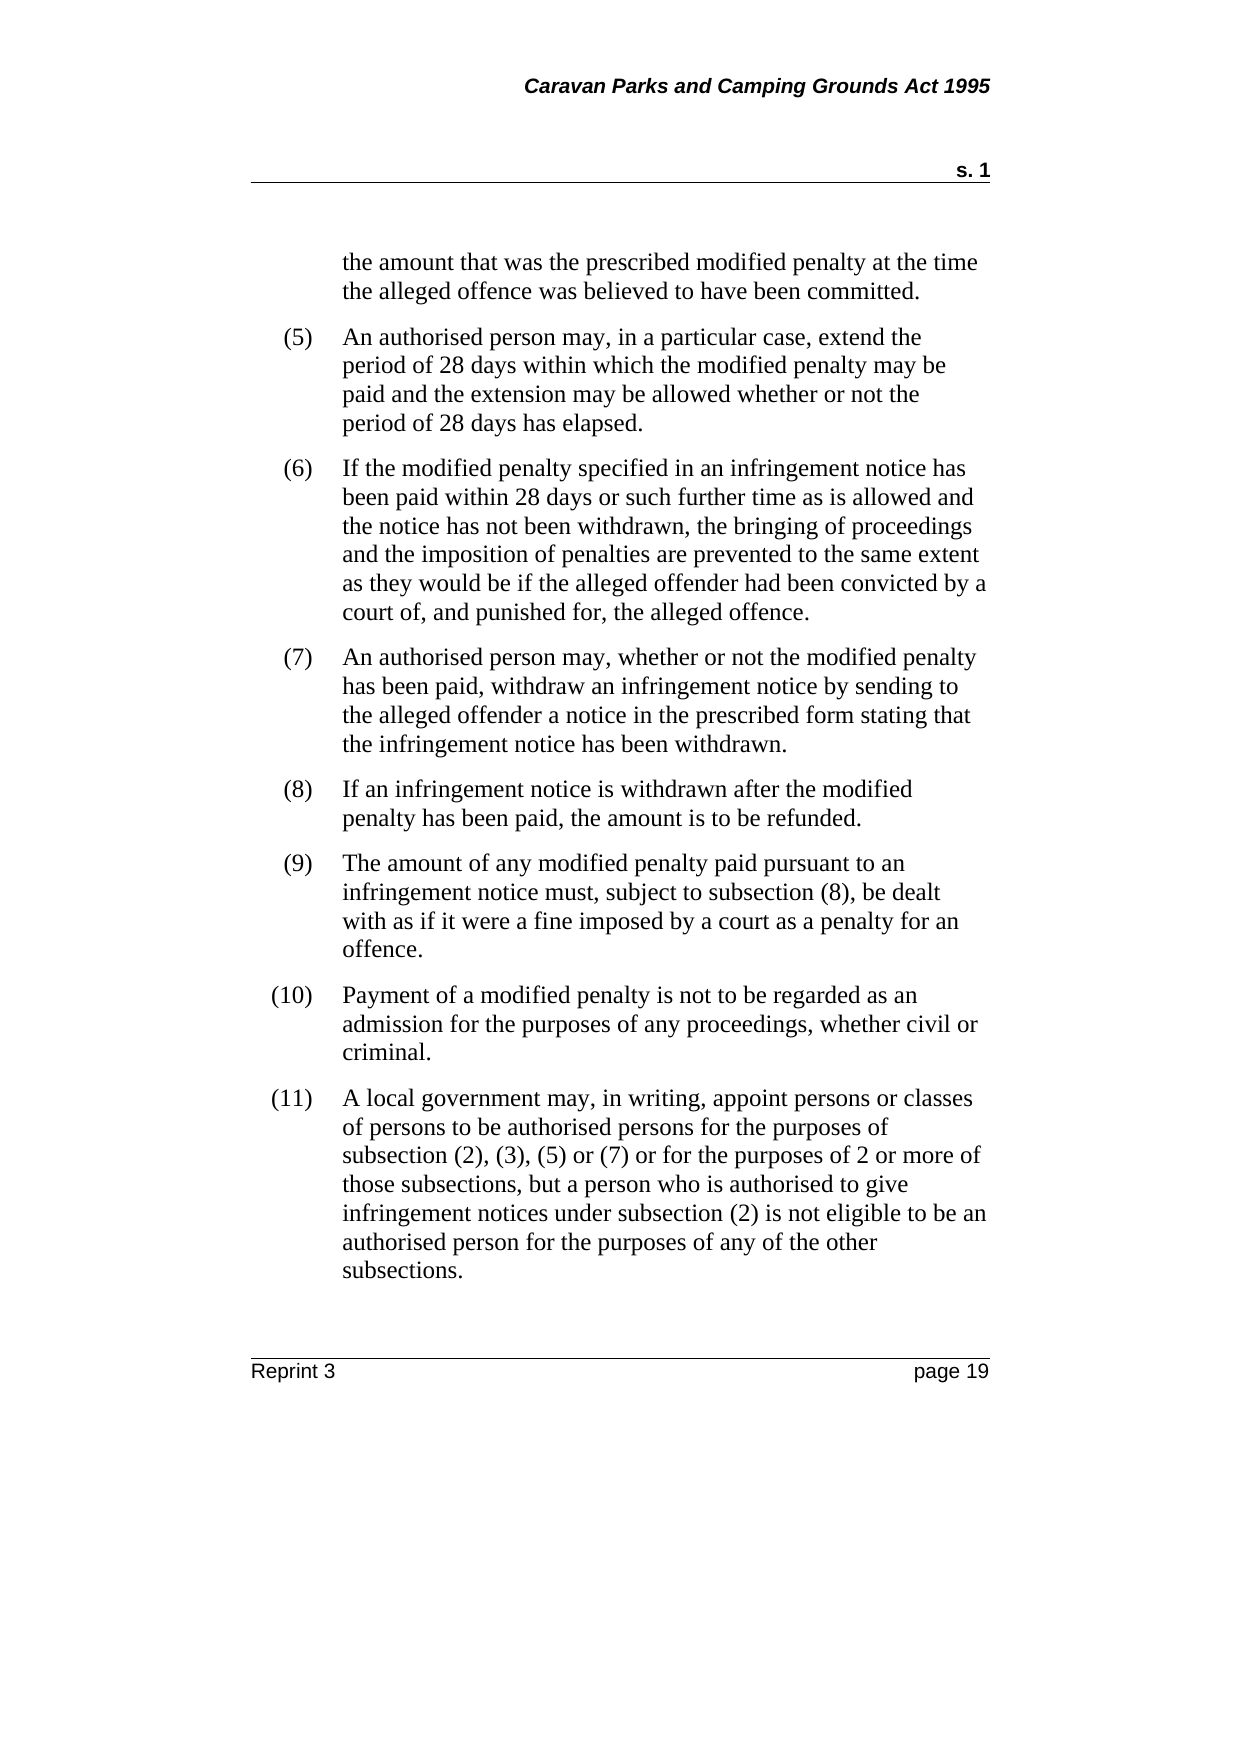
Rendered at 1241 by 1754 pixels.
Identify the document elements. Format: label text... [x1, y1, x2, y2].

text (11) A local government may, in writing, appoint persons or classes of persons to be authorised persons for the purposes of subsection (2), (3), (5) or (7) or for the purposes of 2 or more of those subsections, but a person who is authorised to give infringement notices under subsection (2) is not eligible to be an authorised person for the purposes of any of the other subsections. [251, 1083, 990, 1284]
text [251, 247, 990, 305]
text (7) An authorised person may, whether or not the modified penalty has been paid, withdraw an infringement notice by sending to the alleged offender a notice in the prescribed form stating that the infringement notice has been withdrawn. [251, 642, 990, 757]
text (10) Payment of a modified penalty is not to be regarded as an admission for the purposes of any proceedings, whether civil or criminal. [251, 980, 990, 1066]
text (9) The amount of any modified penalty paid pursuant to an infringement notice must, subject to subsection (8), be dealt with as if it were a fine imposed by a court as a penalty for an offence. [251, 848, 990, 963]
text (6) If the modified penalty specified in an infringement notice has been paid within 28 days or such further time as is allowed and the notice has not been withdrawn, the bringing of proceedings and the imposition of penalties are prevented to the same extent as they would be if the alleged offender had been convicted by a court of, and punished for, the alleged offence. [251, 453, 990, 626]
text (5) An authorised person may, in a particular case, extend the period of 28 days within which the modified penalty may be paid and the extension may be allowed whether or not the period of 28 days has elapsed. [251, 322, 990, 437]
text (8) If an infringement notice is withdrawn after the modified penalty has been paid, the amount is to be refunded. [251, 774, 990, 832]
